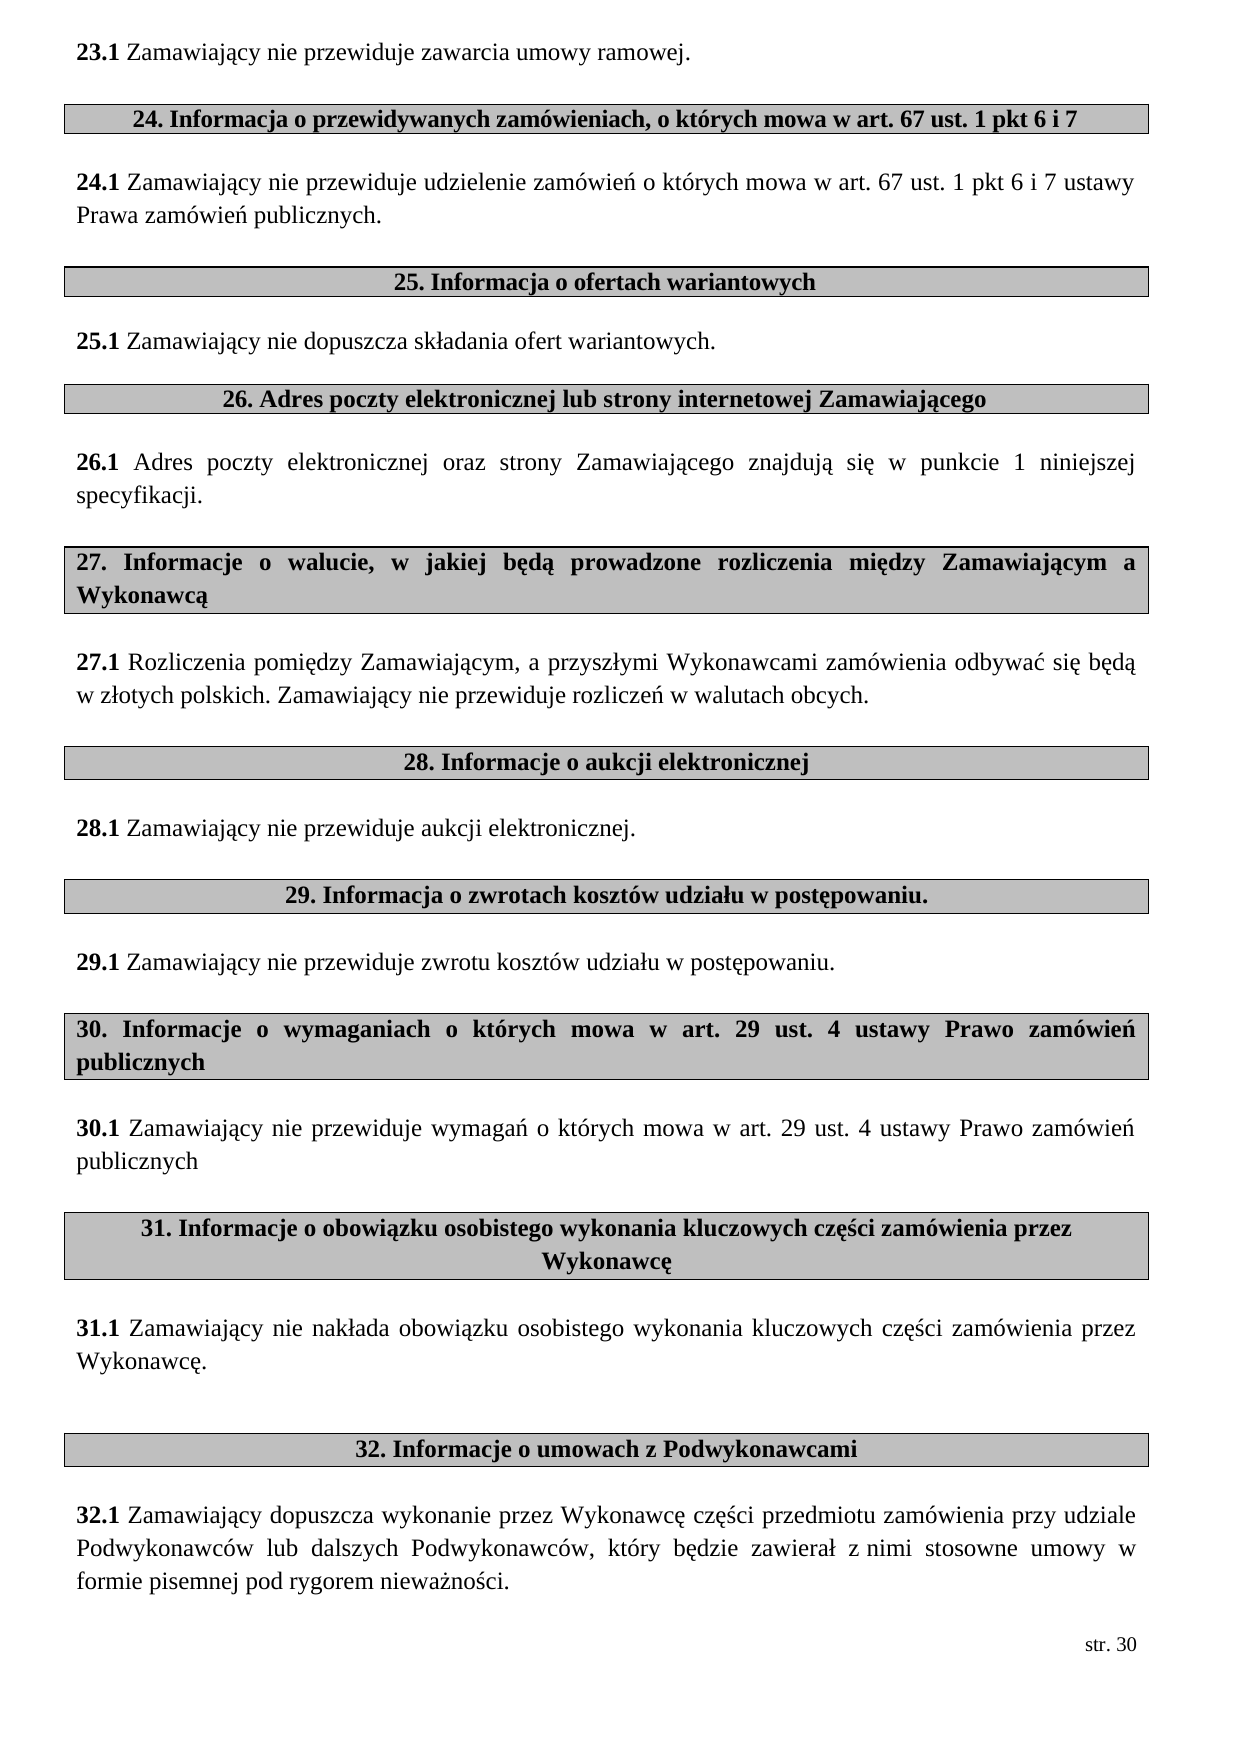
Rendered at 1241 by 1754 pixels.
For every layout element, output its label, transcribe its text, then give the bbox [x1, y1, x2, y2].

text 30.1 Zamawiający nie przewiduje wymagań o których mowa w art. 29 ust. 4 ustawy Prawo zamówień publicznych [76, 1113, 1137, 1175]
text 28.1 Zamawiający nie przewiduje aukcji elektronicznej. [76, 813, 1137, 842]
text 25.1 Zamawiający nie dopuszcza składania ofert wariantowych. [76, 326, 1137, 355]
table_header 28. Informacje o aukcji elektronicznej [65, 747, 1148, 779]
table_header 30. Informacje o wymaganiach o których mowa w art. 29 ust. 4 ustawy Prawo zamówień publicznych [65, 1014, 1148, 1079]
text 29.1 Zamawiający nie przewiduje zwrotu kosztów udziału w postępowaniu. [76, 947, 1137, 976]
table_header 25. Informacja o ofertach wariantowych [65, 268, 1148, 296]
table_header 29. Informacja o zwrotach kosztów udziału w postępowaniu. [65, 880, 1148, 913]
table_header 31. Informacje o obowiązku osobistego wykonania kluczowych części zamówienia przez Wykonawcę [65, 1213, 1148, 1279]
text 24.1 Zamawiający nie przewiduje udzielenie zamówień o których mowa w art. 67 ust. 1 pkt 6 i 7 ustawy Prawa zamówień publicznych. [76, 167, 1137, 229]
text 31.1 Zamawiający nie nakłada obowiązku osobistego wykonania kluczowych części zamówienia przez Wykonawcę. [76, 1313, 1137, 1374]
text 26.1 Adres poczty elektronicznej oraz strony Zamawiającego znajdują się w punkcie 1 niniejszej specyfikacji. [76, 447, 1137, 509]
text 32.1 Zamawiający dopuszcza wykonanie przez Wykonawcę części przedmiotu zamówienia przy udziale Podwykonawców lub dalszych Podwykonawców, który będzie zawierał z nimi stosowne umowy w formie pisemnej pod rygorem nieważności. [76, 1500, 1137, 1595]
text 27.1 Rozliczenia pomiędzy Zamawiającym, a przyszłymi Wykonawcami zamówienia odbywać się będą w złotych polskich. Zamawiający nie przewiduje rozliczeń w walutach obcych. [76, 647, 1137, 709]
table_header 26. Adres poczty elektronicznej lub strony internetowej Zamawiającego [65, 385, 1148, 413]
table_header 24. Informacja o przewidywanych zamówieniach, o których mowa w art. 67 ust. 1 pkt 6 i 7 [65, 105, 1148, 133]
table_header 32. Informacje o umowach z Podwykonawcami [65, 1434, 1148, 1466]
text 23.1 Zamawiający nie przewiduje zawarcia umowy ramowej. [76, 37, 1137, 66]
table_header 27. Informacje o walucie, w jakiej będą prowadzone rozliczenia między Zamawiającym a Wykonawcą [65, 548, 1148, 613]
